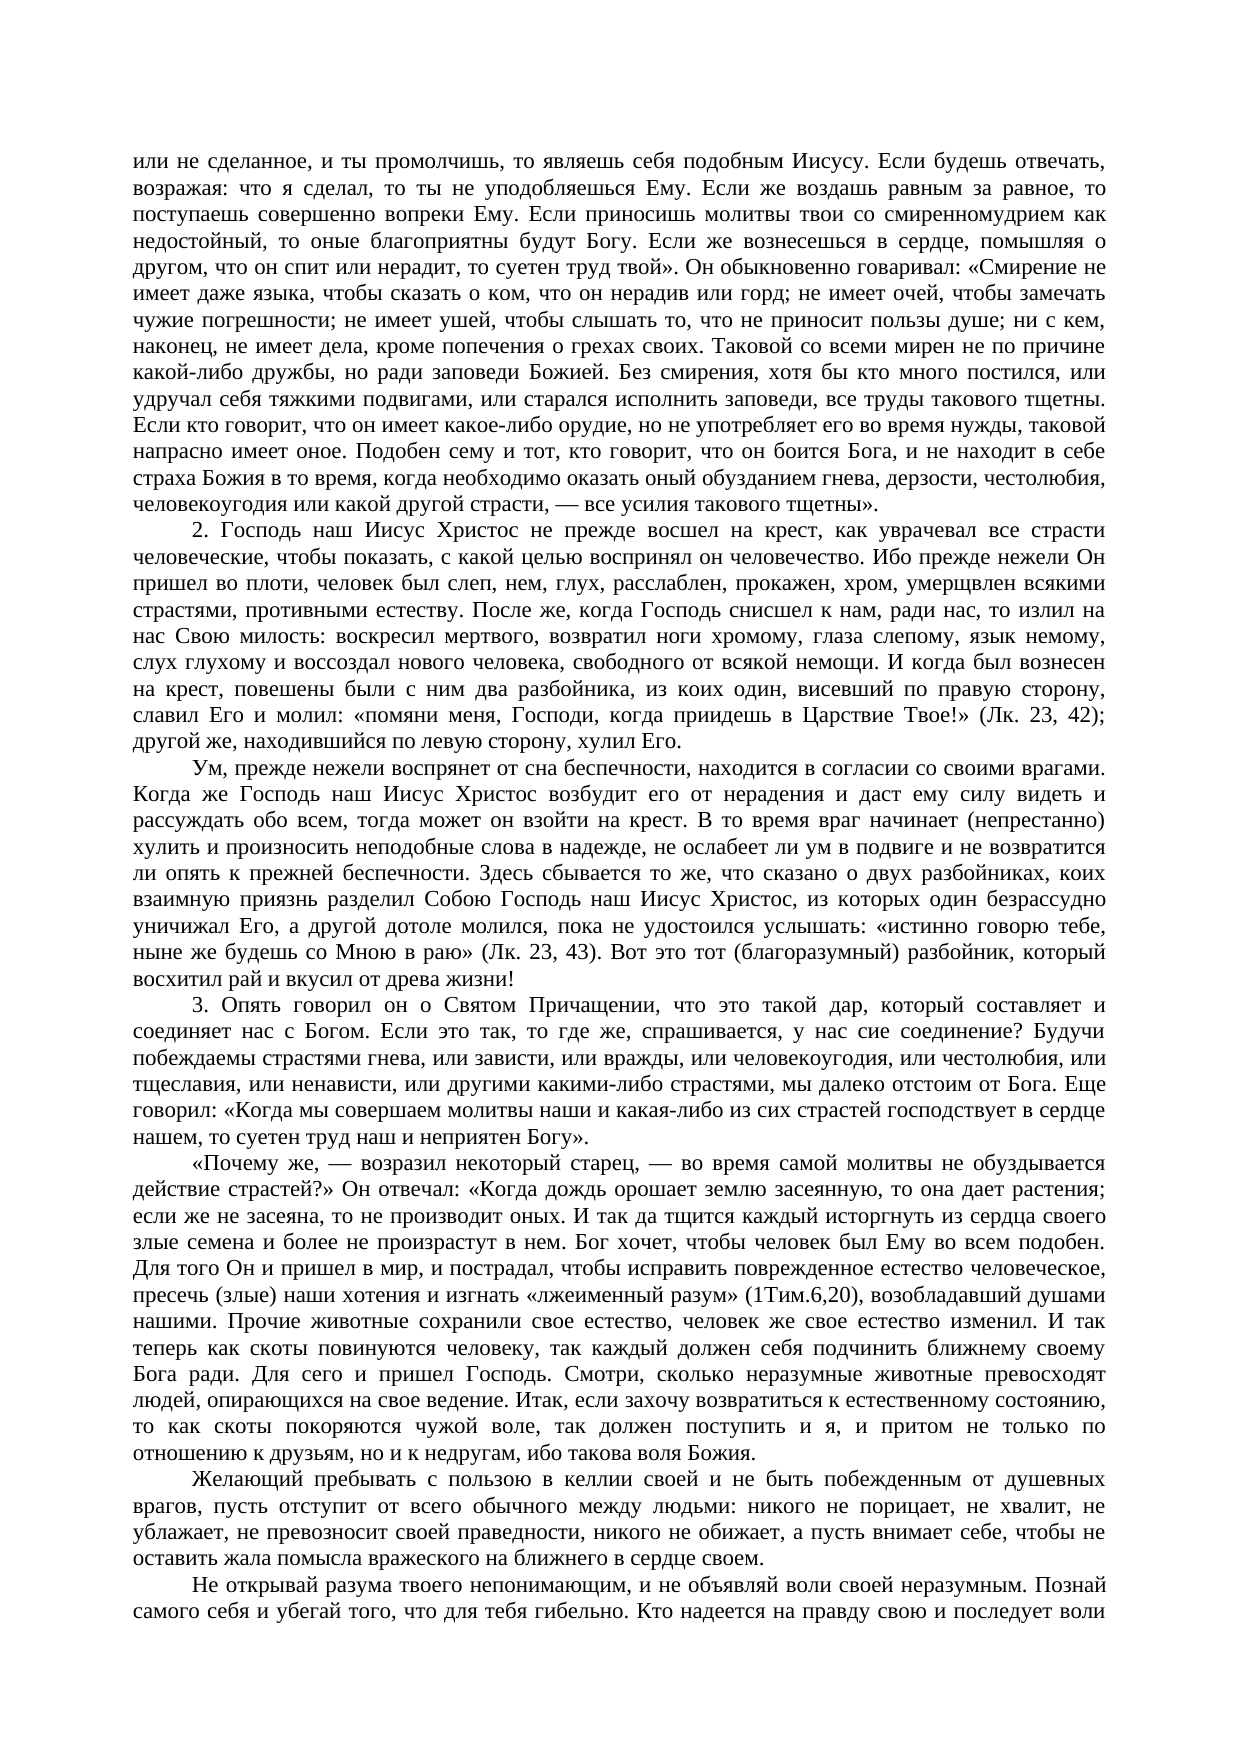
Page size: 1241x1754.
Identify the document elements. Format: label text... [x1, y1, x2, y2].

text 3. Опять говорил он о Святом Причащении, что это такой дар, который составляет и соединяет нас с Богом. Если это так, то где же, спрашивается, у нас сие соединение? Будучи побеждаемы страстями гнева, или зависти, или вражды, или человекоугодия, или честолюбия, или тщеславия, или ненависти, или другими какими-либо страстями, мы далеко отстоим от Бога. Еще говорил: «Когда мы совершаем молитвы наши и какая-либо из сих страстей господствует в сердце нашем, то суетен труд наш и неприятен Богу». [133, 991, 1108, 1149]
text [133, 1571, 1108, 1623]
text «Почему же, — возразил некоторый старец, — во время самой молитвы не обуздывается действие страстей?» Он отвечал: «Когда дождь орошает землю засеянную, то она дает растения; если же не засеяна, то не производит оных. И так да тщится каждый исторгнуть из сердца своего злые семена и более не произрастут в нем. Бог хочет, чтобы человек был Ему во всем подобен. Для того Он и пришел в мир, и пострадал, чтобы исправить поврежденное естество человеческое, пресечь (злые) наши хотения и изгнать «лжеименный разум» (1Тим.6,20), возобладавший душами нашими. Прочие животные сохранили свое естество, человек же свое естество изменил. И так теперь как скоты повинуются человеку, так каждый должен себя подчинить ближнему своему Бога ради. Для сего и пришел Господь. Смотри, сколько неразумные животные превосходят людей, опирающихся на свое ведение. Итак, если захочу возвратиться к естественному состоянию, то как скоты покоряются чужой воле, так должен поступить и я, и притом не только по отношению к друзьям, но и к недругам, ибо такова воля Божия. [133, 1149, 1108, 1465]
text Желающий пребывать с пользою в келлии своей и не быть побежденным от душевных врагов, пусть отступит от всего обычного между людьми: никого не порицает, не хвалит, не ублажает, не превозносит своей праведности, никого не обижает, а пусть внимает себе, чтобы не оставить жала помысла вражеского на ближнего в сердце своем. [133, 1465, 1108, 1571]
text 2. Господь наш Иисус Христос не прежде восшел на крест, как уврачевал все страсти человеческие, чтобы показать, с какой целью воспринял он человечество. Ибо прежде нежели Он пришел во плоти, человек был слеп, нем, глух, расслаблен, прокажен, хром, умерщвлен всякими страстями, противными естеству. После же, когда Господь снисшел к нам, ради нас, то излил на нас Свою милость: воскресил мертвого, возвратил ноги хромому, глаза слепому, язык немому, слух глухому и воссоздал нового человека, свободного от всякой немощи. И когда был вознесен на крест, повешены были с ним два разбойника, из коих один, висевший по правую сторону, славил Его и молил: «помяни меня, Господи, когда приидешь в Царствие Твое!» (Лк. 23, 42); другой же, находившийся по левую сторону, хулил Его. [133, 517, 1108, 754]
text Ум, прежде нежели воспрянет от сна беспечности, находится в согласии со своими врагами. Когда же Господь наш Иисус Христос возбудит его от нерадения и даст ему силу видеть и рассуждать обо всем, тогда может он взойти на крест. В то время враг начинает (непрестанно) хулить и произносить неподобные слова в надежде, не ослабеет ли ум в подвиге и не возвратится ли опять к прежней беспечности. Здесь сбывается то же, что сказано о двух разбойниках, коих взаимную приязнь разделил Собою Господь наш Иисус Христос, из которых один безрассудно уничижал Его, а другой дотоле молился, пока не удостоился услышать: «истинно говорю тебе, ныне же будешь со Мною в раю» (Лк. 23, 43). Вот это тот (благоразумный) разбойник, который восхитил рай и вкусил от древа жизни! [133, 754, 1108, 991]
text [133, 148, 1108, 517]
